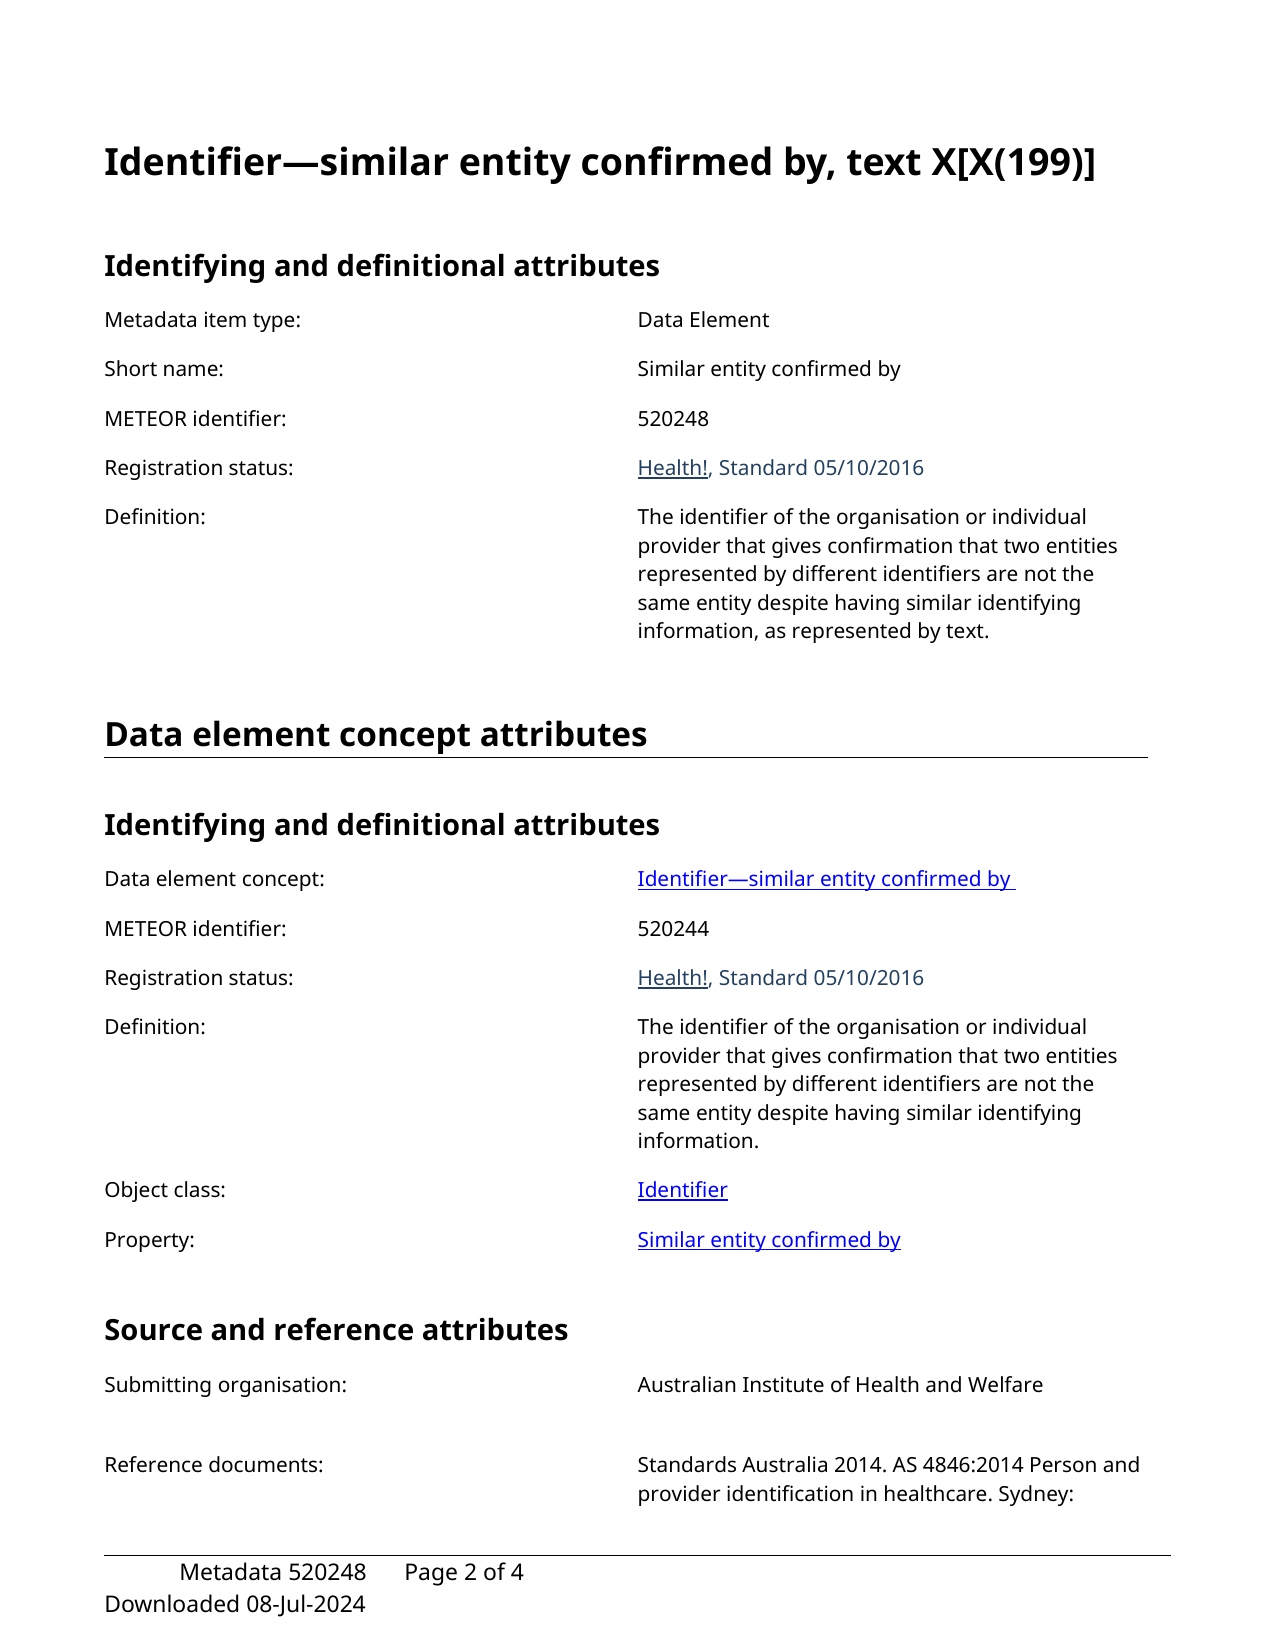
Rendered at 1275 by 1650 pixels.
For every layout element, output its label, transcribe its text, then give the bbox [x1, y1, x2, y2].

table_cell Object class: [93, 1165, 626, 1214]
table_cell METEOR identifier: [93, 394, 626, 443]
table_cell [93, 1440, 626, 1518]
table_cell Identifier [626, 1165, 1159, 1214]
table_cell METEOR identifier: [93, 904, 626, 953]
table_cell 520244 [626, 904, 1159, 953]
table_cell Data element concept: [93, 854, 626, 903]
table_cell Identifying and definitional attributes [93, 758, 1159, 854]
table_cell Health!, Standard 05/10/2016 [626, 443, 1159, 492]
table_cell Definition: [93, 492, 626, 655]
table_cell Australian Institute of Health and Welfare [626, 1360, 1159, 1440]
table_header Data element concept attributes [93, 686, 1159, 758]
table_cell Submitting organisation: [93, 1360, 626, 1440]
subtitle Identifier—similar entity confirmed by, text X[X(199)] [104, 135, 1171, 186]
table_cell Similar entity confirmed by [626, 1214, 1159, 1263]
table_cell The identifier of the organisation or individual provider that gives confirmation that two entities represented by different identifiers are not the same entity despite having similar identifying information. [626, 1002, 1159, 1165]
table_cell Metadata item type: [93, 295, 626, 344]
table_cell The identifier of the organisation or individual provider that gives confirmation that two entities represented by different identifiers are not the same entity despite having similar identifying information, as represented by text. [626, 492, 1159, 655]
table_cell Similar entity confirmed by [626, 344, 1159, 393]
table_cell Source and reference attributes [93, 1264, 1159, 1359]
table_cell Data Element [626, 295, 1159, 344]
table_cell Property: [93, 1214, 626, 1263]
table_cell Definition: [93, 1002, 626, 1165]
table_cell Registration status: [93, 443, 626, 492]
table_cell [626, 1440, 1159, 1518]
table_cell Registration status: [93, 953, 626, 1002]
table_cell Health!, Standard 05/10/2016 [626, 953, 1159, 1002]
table_cell 520248 [626, 394, 1159, 443]
table_cell Short name: [93, 344, 626, 393]
table_header Identifying and definitional attributes [93, 199, 1159, 295]
table_cell Identifier—similar entity confirmed by [626, 854, 1159, 903]
